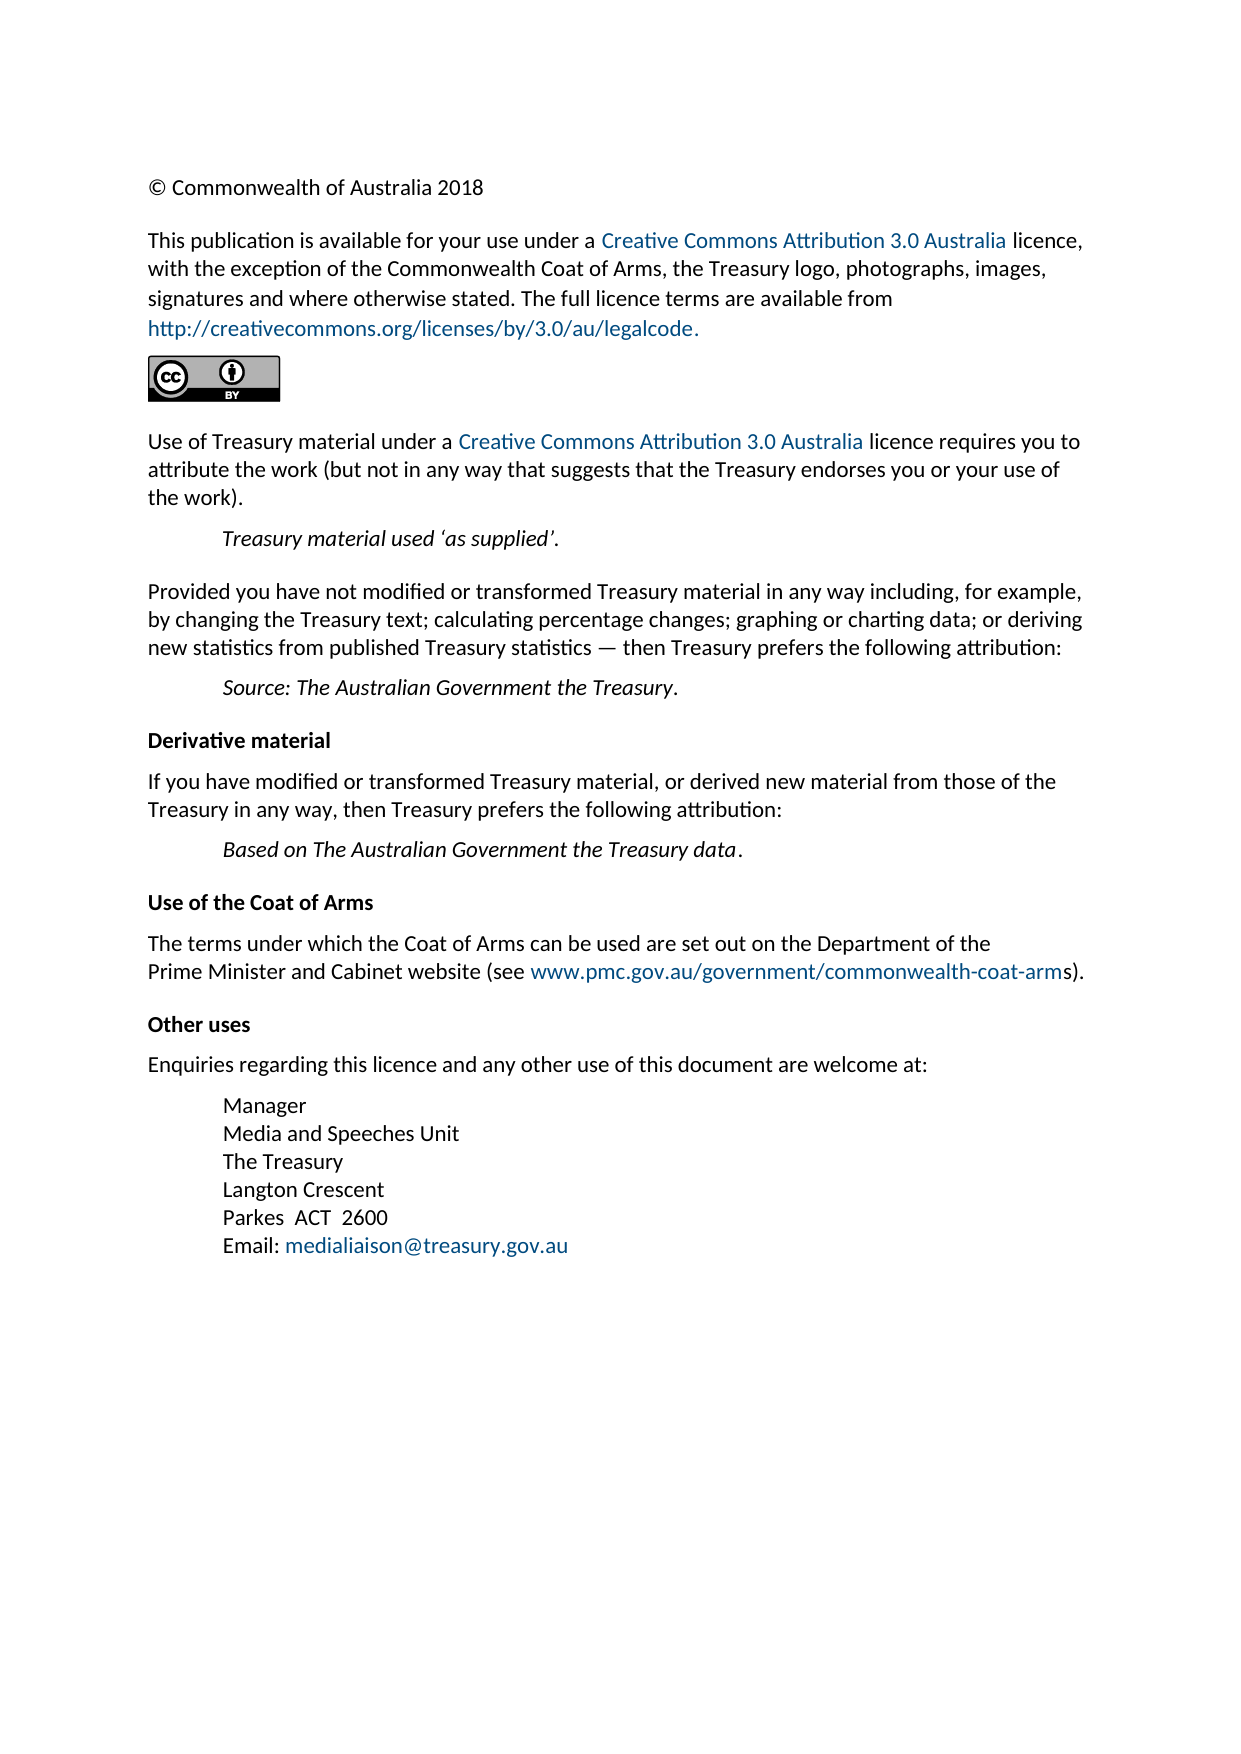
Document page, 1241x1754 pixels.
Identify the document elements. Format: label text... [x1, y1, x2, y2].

text Manager Media and Speeches Unit The Treasury Langton Crescent Parkes ACT 2600 Email: medialiaison@treasury.gov.au [223, 1091, 1092, 1259]
text Based on The Australian Government the Treasury data. [148, 835, 1092, 863]
text Source: The Australian Government the Treasury. [148, 673, 1092, 701]
text © Commonwealth of Australia 2018 [148, 173, 1092, 201]
text If you have modified or transformed Treasury material, or derived new material from those of the Treasury in any way, then Treasury prefers the following attribution: [148, 767, 1092, 823]
text Use of the Coat of Arms [148, 888, 1092, 916]
text Derivative material [148, 726, 1092, 754]
text Enquiries regarding this licence and any other use of this document are welcome at: [148, 1051, 1092, 1078]
text The terms under which the Coat of Arms can be used are set out on the Department of the Prime Minister and Cabinet website (see www.pmc.gov.au/government/commonwealth-coat-arms). [148, 929, 1092, 985]
text Use of Treasury material under a Creative Commons Attribution 3.0 Australia licence requires you to attribute the work (but not in any way that suggests that the Treasury endorses you or your use of the work). [148, 427, 1092, 511]
text Other uses [148, 1010, 1092, 1038]
text This publication is available for your use under a Creative Commons Attribution 3.0 Australia licence, with the exception of the Commonwealth Coat of Arms, the Treasury logo, photographs, images, signatures and where otherwise stated. The full licence terms are available from http://creativecommons.org/licenses/by/3.0/au/legalcode. [148, 226, 1092, 343]
text Treasury material used ‘as supplied’. [222, 524, 1092, 552]
text Provided you have not modified or transformed Treasury material in any way including, for example, by changing the Treasury text; calculating percentage changes; graphing or charting data; or deriving new statistics from published Treasury statistics — then Treasury prefers the following attribution: [148, 577, 1092, 661]
